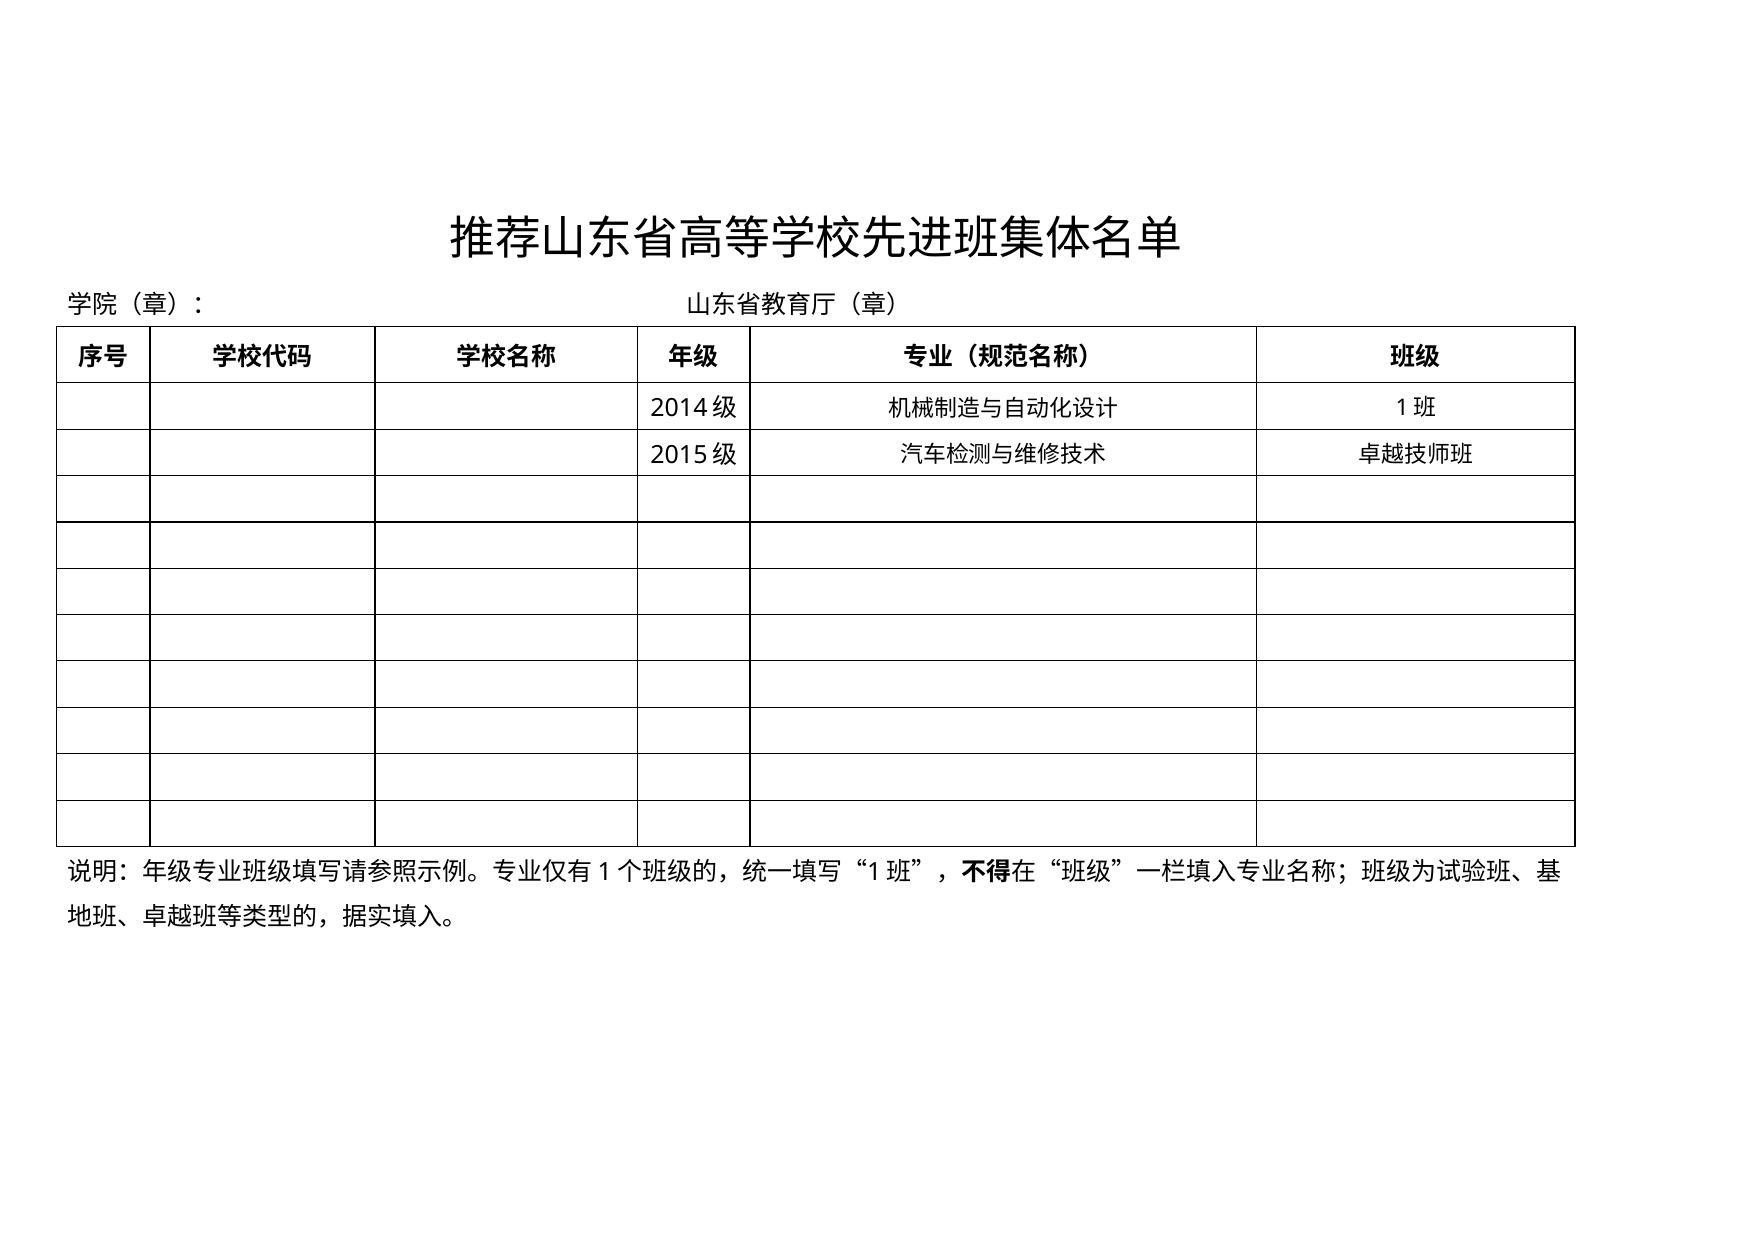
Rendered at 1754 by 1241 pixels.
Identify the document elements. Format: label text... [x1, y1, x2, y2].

table_cell [638, 476, 749, 521]
table_cell [751, 476, 1256, 521]
table_cell [57, 476, 149, 521]
table_cell [376, 754, 637, 799]
table_cell [57, 430, 149, 475]
table_cell [751, 661, 1256, 707]
table_cell [57, 383, 149, 429]
table_cell 学校代码 [151, 327, 374, 382]
table_cell [151, 801, 374, 846]
table_cell [1257, 661, 1574, 707]
table_cell [57, 615, 149, 660]
table_cell 序号 [57, 327, 149, 382]
table_cell [151, 615, 374, 660]
table_cell [151, 708, 374, 753]
table_cell [151, 383, 374, 429]
table_cell 班级 [1257, 327, 1574, 382]
table_cell [1257, 754, 1574, 799]
table_cell [376, 383, 637, 429]
table_cell [151, 523, 374, 568]
table_cell [151, 476, 374, 521]
table_cell [151, 661, 374, 707]
table_cell 汽车检测与维修技术 [751, 430, 1256, 475]
table_cell [376, 476, 637, 521]
table_cell 说明：年级专业班级填写请参照示例。专业仅有1个班级的，统一填写“1班”，不得在“班级”一栏填入专业名称；班级为试验班、基地班、卓越班等类型的，据实填入。 [56, 847, 1575, 937]
table_cell [751, 801, 1256, 846]
table_cell [638, 801, 749, 846]
table_cell [638, 569, 749, 614]
table_cell 2015级 [638, 430, 749, 475]
table_cell [57, 523, 149, 568]
table_cell [57, 569, 149, 614]
table_cell 1班 [1257, 383, 1574, 429]
table_cell 机械制造与自动化设计 [751, 383, 1256, 429]
table_cell [638, 708, 749, 753]
table_cell [151, 754, 374, 799]
table_cell 年级 [638, 327, 749, 382]
table_cell [57, 661, 149, 707]
table_cell [1257, 708, 1574, 753]
table_cell [1257, 615, 1574, 660]
table_cell [376, 661, 637, 707]
table_cell 学校名称 [376, 327, 637, 382]
table_cell [376, 430, 637, 475]
table_cell [57, 754, 149, 799]
table_cell [151, 569, 374, 614]
table_cell 学院（章）： 山东省教育厅（章） [56, 280, 1575, 326]
table_cell [751, 569, 1256, 614]
table_cell [1257, 801, 1574, 846]
table_cell [638, 523, 749, 568]
table_cell [151, 430, 374, 475]
table_cell [638, 661, 749, 707]
table_cell [57, 801, 149, 846]
table_cell [376, 523, 637, 568]
table_cell 专业（规范名称） [751, 327, 1256, 382]
table_cell [1257, 476, 1574, 521]
table_cell [57, 708, 149, 753]
table_cell [1257, 523, 1574, 568]
table_cell [376, 569, 637, 614]
table_cell [638, 754, 749, 799]
table_cell [376, 801, 637, 846]
table_header 推荐山东省高等学校先进班集体名单 [56, 190, 1575, 280]
table_cell [1257, 569, 1574, 614]
table_cell [638, 615, 749, 660]
table_cell 卓越技师班 [1257, 430, 1574, 475]
table_cell [376, 615, 637, 660]
table_cell [751, 754, 1256, 799]
table_cell 2014级 [638, 383, 749, 429]
table_cell [751, 615, 1256, 660]
table_cell [751, 708, 1256, 753]
table_cell [376, 708, 637, 753]
table_cell [751, 523, 1256, 568]
